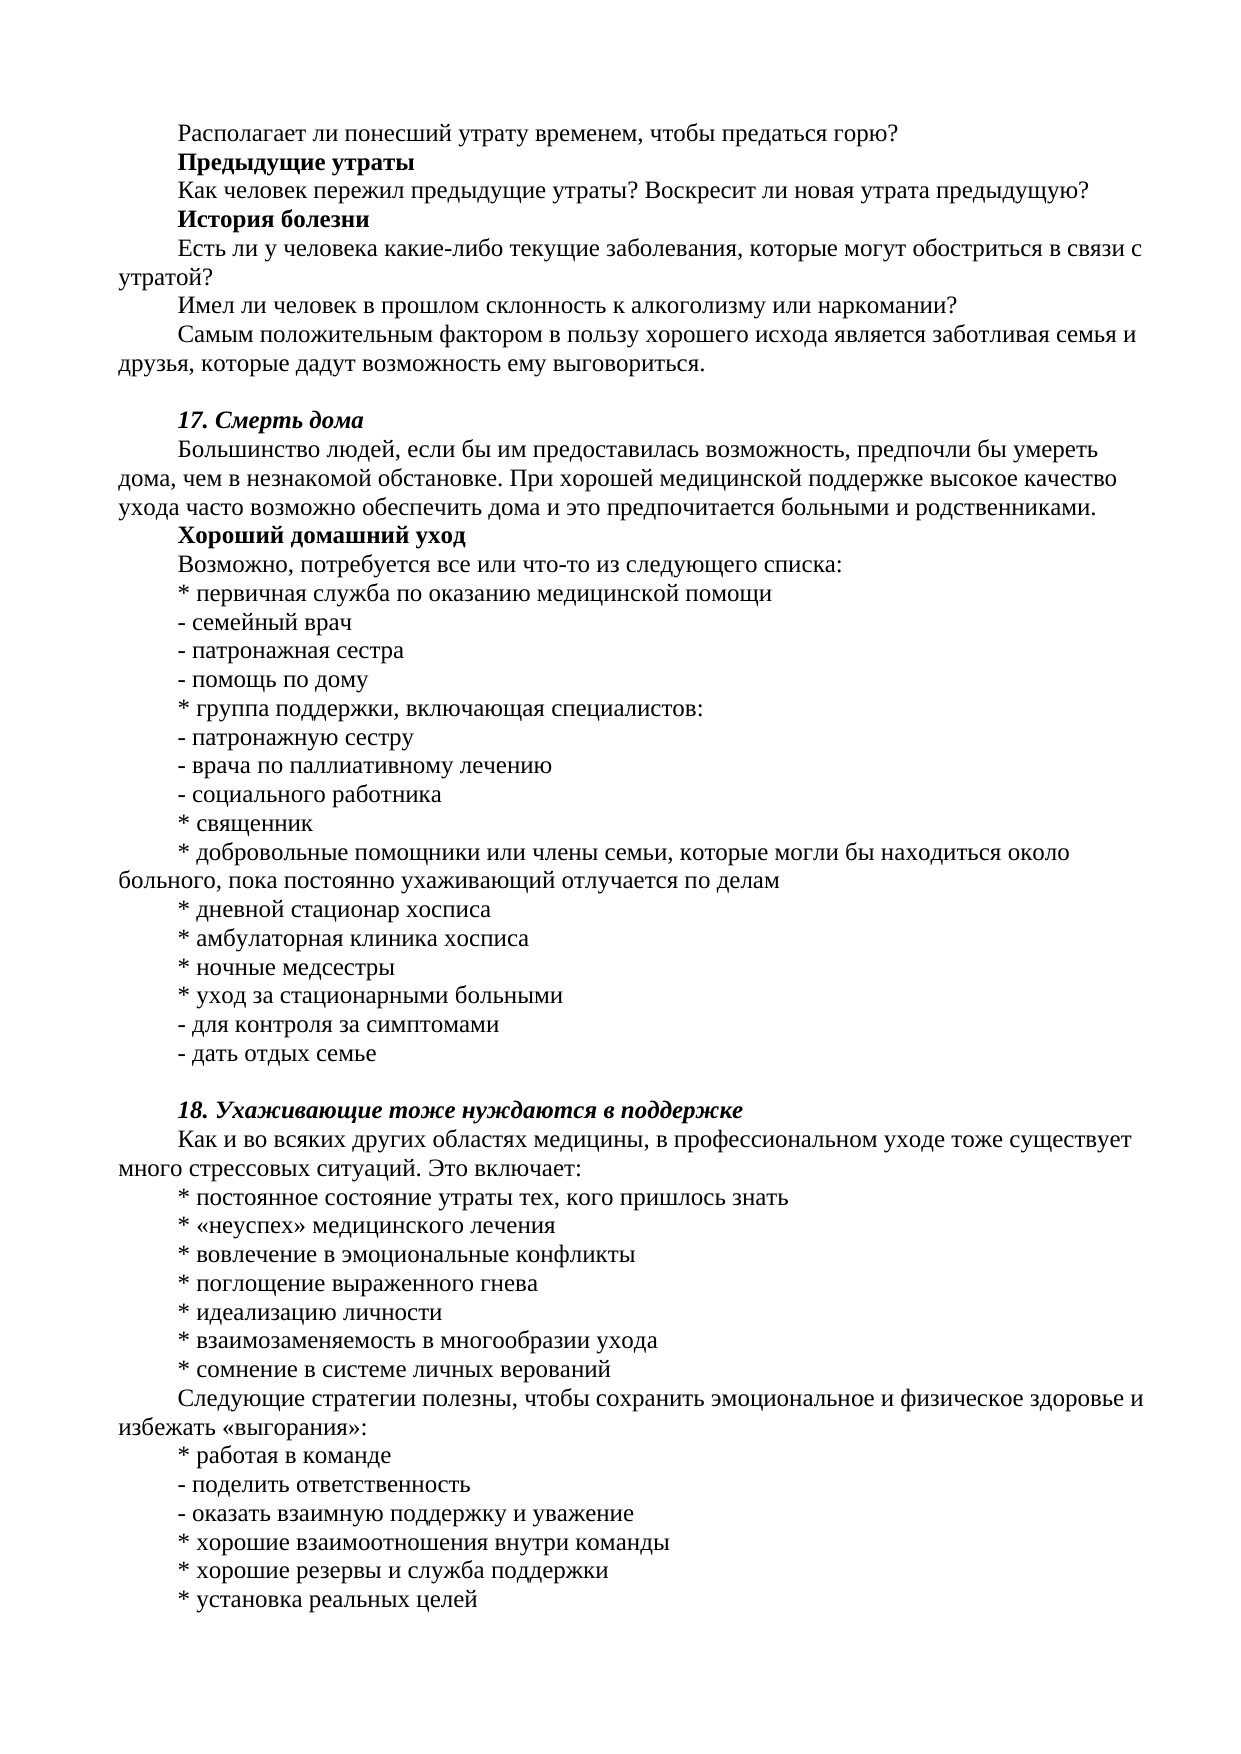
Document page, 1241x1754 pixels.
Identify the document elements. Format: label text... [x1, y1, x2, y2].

text * дневной стационар хосписа [118, 894, 1152, 923]
text * поглощение выраженного гнева [118, 1268, 1152, 1297]
text Хороший домашний уход [118, 521, 1152, 549]
text 17. Смерть дома [118, 406, 1152, 434]
text Большинство людей, если бы им предоставилась возможность, предпочли бы умереть дома, чем в незнакомой обстановке. При хорошей медицинской поддержке высокое качество ухода часто возможно обеспечить дома и это предпочитается больными и родственниками. [118, 434, 1152, 521]
text Располагает ли понесший утрату временем, чтобы предаться горю? [118, 118, 1152, 147]
text * группа поддержки, включающая специалистов: [118, 693, 1152, 722]
text * идеализацию личности [118, 1297, 1152, 1326]
text Имел ли человек в прошлом склонность к алкоголизму или наркомании? [118, 291, 1152, 319]
text * «неуспех» медицинского лечения [118, 1211, 1152, 1239]
text * установка реальных целей [118, 1584, 1152, 1613]
text Есть ли у человека какие-либо текущие заболевания, которые могут обостриться в связи с утратой? [118, 233, 1152, 291]
text * уход за стационарными больными [118, 981, 1152, 1009]
text - врача по паллиативному лечению [118, 751, 1152, 779]
text Самым положительным фактором в пользу хорошего исхода является заботливая семья и друзья, которые дадут возможность ему выговориться. [118, 319, 1152, 377]
text * хорошие взаимоотношения внутри команды [118, 1527, 1152, 1556]
text - для контроля за симптомами [118, 1009, 1152, 1038]
text * священник [118, 808, 1152, 837]
text * сомнение в системе личных верований [118, 1354, 1152, 1383]
text Как человек пережил предыдущие утраты? Воскресит ли новая утрата предыдущую? [118, 176, 1152, 204]
text - патронажная сестра [118, 636, 1152, 664]
text Возможно, потребуется все или что-то из следующего списка: [118, 549, 1152, 578]
text 18. Ухаживающие тоже нуждаются в поддержке [118, 1096, 1152, 1124]
text - оказать взаимную поддержку и уважение [118, 1498, 1152, 1527]
text * первичная служба по оказанию медицинской помощи [118, 578, 1152, 607]
text - поделить ответственность [118, 1469, 1152, 1498]
text История болезни [118, 204, 1152, 233]
text * ночные медсестры [118, 952, 1152, 981]
text - семейный врач [118, 607, 1152, 636]
text - дать отдых семье [118, 1038, 1152, 1067]
text * добровольные помощники или члены семьи, которые могли бы находиться около больного, пока постоянно ухаживающий отлучается по делам [118, 837, 1152, 894]
text * вовлечение в эмоциональные конфликты [118, 1239, 1152, 1268]
text - социального работника [118, 779, 1152, 808]
text Следующие стратегии полезны, чтобы сохранить эмоциональное и физическое здоровье и избежать «выгорания»: [118, 1383, 1152, 1441]
text * хорошие резервы и служба поддержки [118, 1556, 1152, 1584]
text * постоянное состояние утраты тех, кого пришлось знать [118, 1182, 1152, 1211]
text * взаимозаменяемость в многообразии ухода [118, 1326, 1152, 1354]
text * амбулаторная клиника хосписа [118, 923, 1152, 952]
text - помощь по дому [118, 664, 1152, 693]
text Предыдущие утраты [118, 147, 1152, 176]
text - патронажную сестру [118, 722, 1152, 751]
text * работая в команде [118, 1441, 1152, 1469]
text Как и во всяких других областях медицины, в профессиональном уходе тоже существует много стрессовых ситуаций. Это включает: [118, 1124, 1152, 1182]
